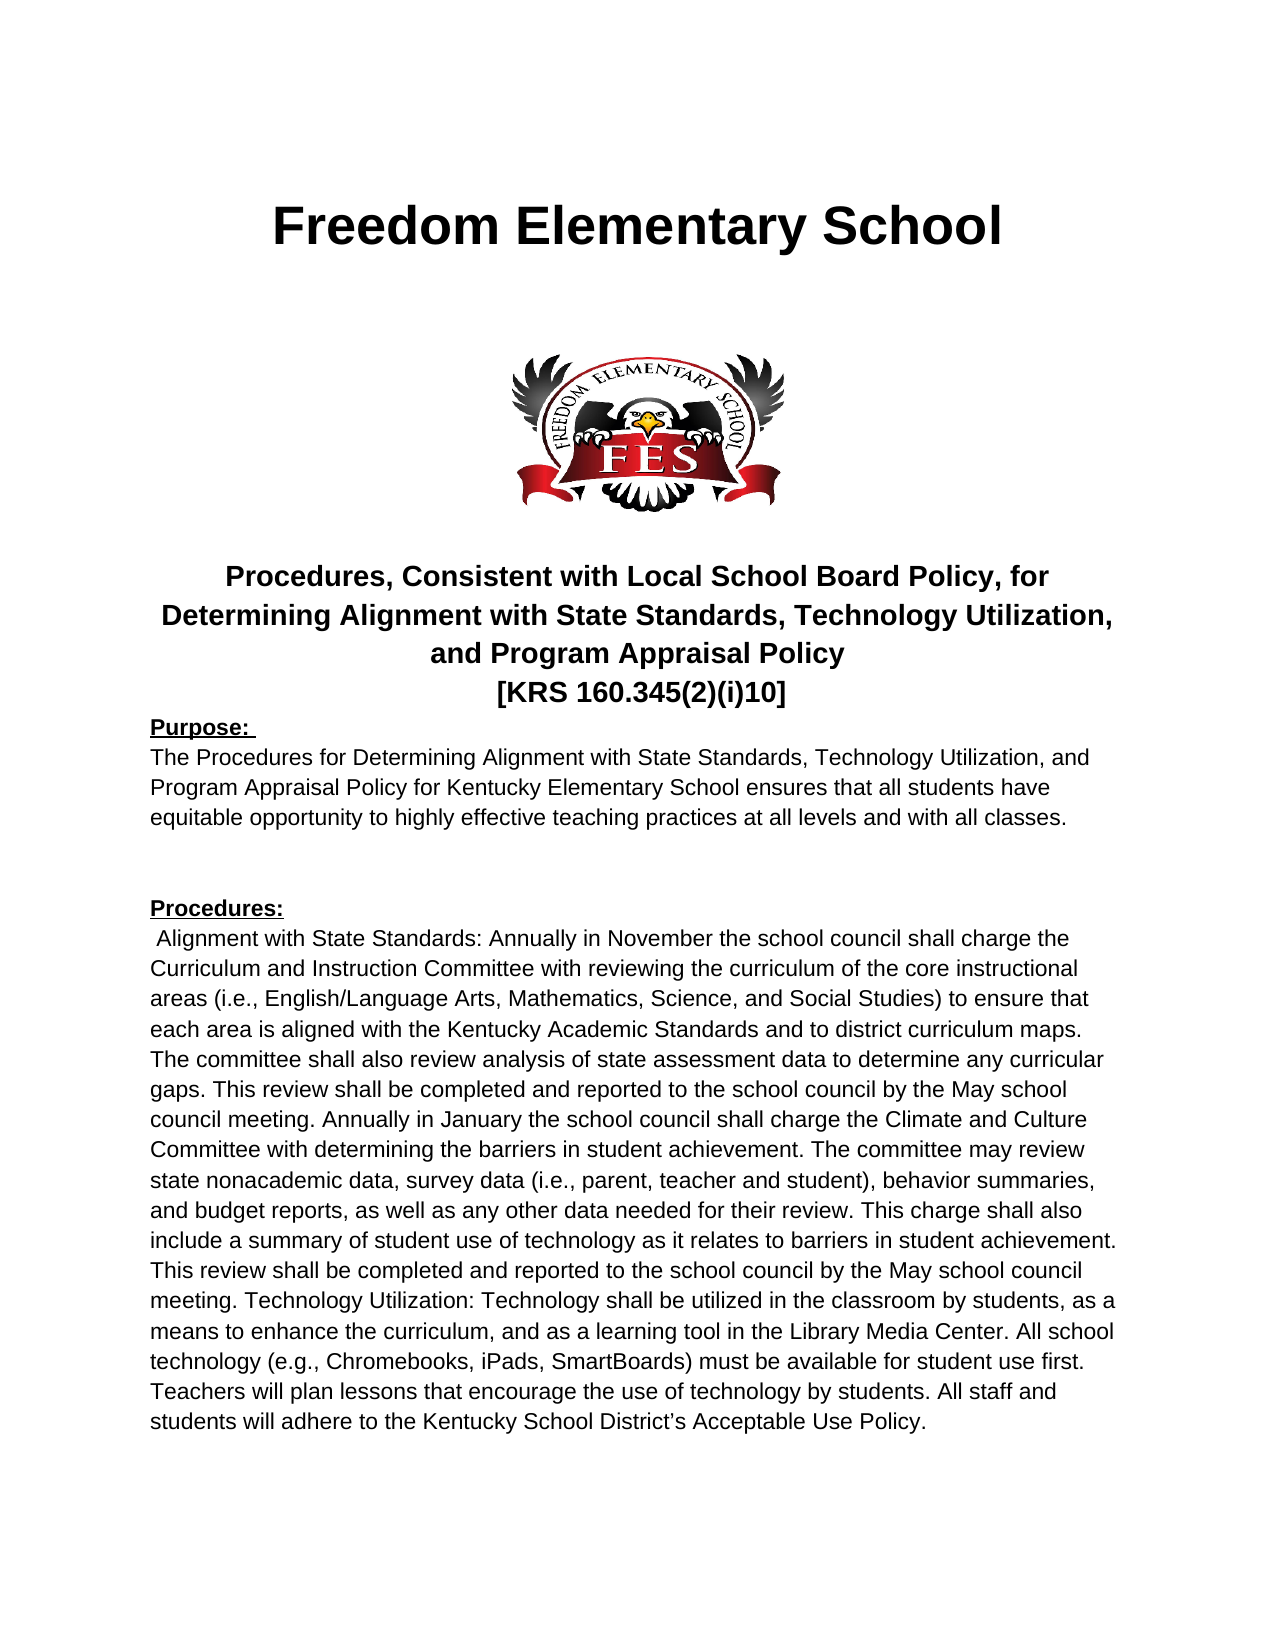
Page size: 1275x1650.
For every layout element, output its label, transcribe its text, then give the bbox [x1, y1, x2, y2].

text Freedom Elementary School [150, 194, 1125, 256]
text [KRS 160.345(2)(i)10] [150, 675, 1125, 708]
text Alignment with State Standards: Annually in November the school council shall charge the Curriculum and Instruction Committee with reviewing the curriculum of the core instructional areas (i.e., English/Language Arts, Mathematics, Science, and Social Studies) to ensure that each area is aligned with the Kentucky Academic Standards and to district curriculum maps. The committee shall also review analysis of state assessment data to determine any curricular gaps. This review shall be completed and reported to the school council by the May school council meeting. Annually in January the school council shall charge the Climate and Culture Committee with determining the barriers in student achievement. The committee may review state nonacademic data, survey data (i.e., parent, teacher and student), behavior summaries, and budget reports, as well as any other data needed for their review. This charge shall also include a summary of student use of technology as it relates to barriers in student achievement. This review shall be completed and reported to the school council by the May school council meeting. Technology Utilization: Technology shall be utilized in the classroom by students, as a means to enhance the curriculum, and as a learning tool in the Library Media Center. All school technology (e.g., Chromebooks, iPads, SmartBoards) must be available for student use first. Teachers will plan lessons that encourage the use of technology by students. All staff and students will adhere to the Kentucky School District’s Acceptable Use Policy. [150, 925, 1125, 1434]
text The Procedures for Determining Alignment with State Standards, Technology Utilization, and Program Appraisal Policy for Kentucky Elementary School ensures that all students have equitable opportunity to highly effective teaching practices at all levels and with all classes. [150, 744, 1125, 830]
text Purpose: [150, 713, 1125, 740]
text Procedures: [150, 895, 1125, 921]
text Procedures, Consistent with Local School Board Policy, for Determining Alignment with State Standards, Technology Utilization, and Program Appraisal Policy [150, 559, 1125, 670]
picture [464, 322, 811, 525]
